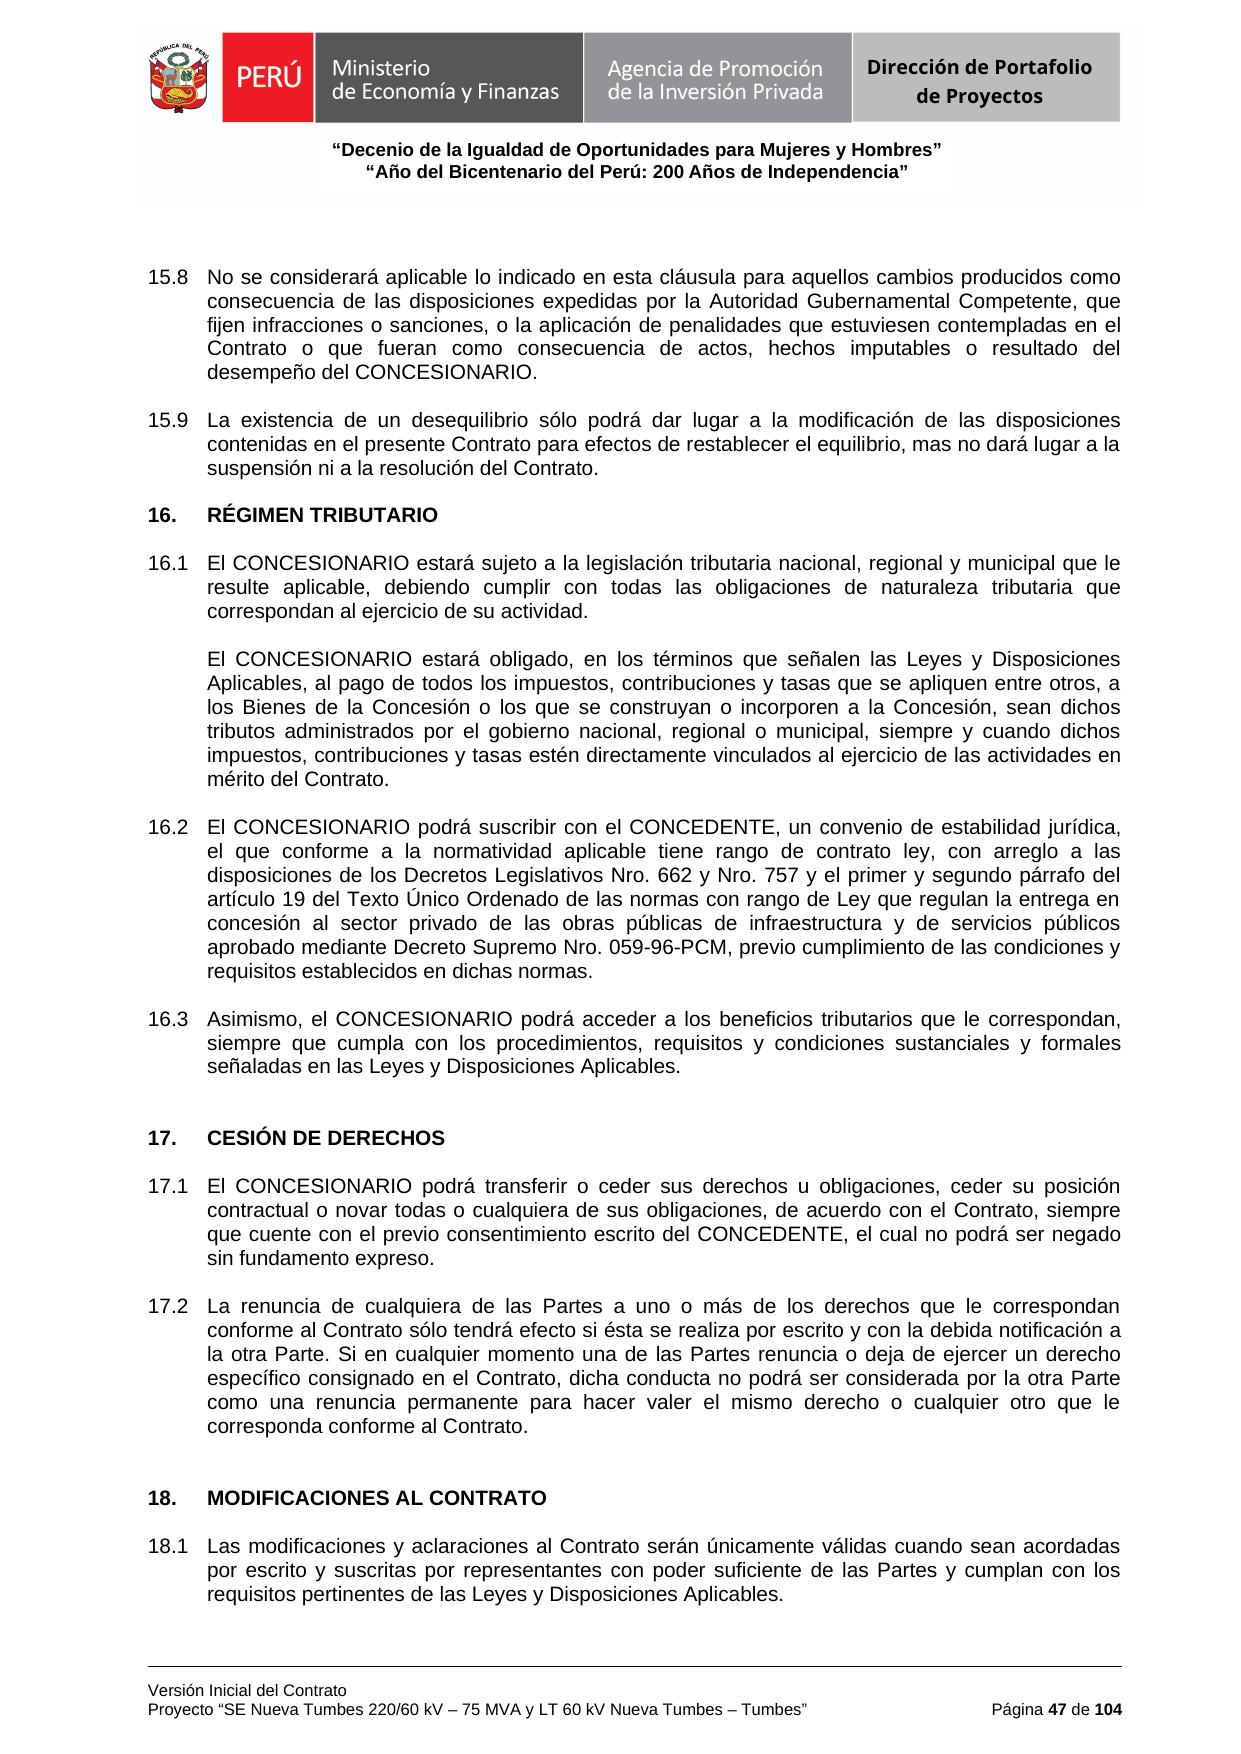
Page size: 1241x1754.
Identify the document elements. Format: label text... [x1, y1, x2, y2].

list Asimismo, el CONCESIONARIO podrá acceder a los beneficios tributarios que le correspondan, siempre que cumpla con los procedimientos, requisitos y condiciones sustanciales y formales señaladas en las Leyes y Disposiciones Aplicables. [148, 1006, 1122, 1078]
list El CONCESIONARIO podrá suscribir con el CONCEDENTE, un convenio de estabilidad jurídica, el que conforme a la normatividad aplicable tiene rango de contrato ley, con arreglo a las disposiciones de los Decretos Legislativos Nro. 662 y Nro. 757 y el primer y segundo párrafo del artículo 19 del Texto Único Ordenado de las normas con rango de Ley que regulan la entrega en concesión al sector privado de las obras públicas de infraestructura y de servicios públicos aprobado mediante Decreto Supremo Nro. 059-96-PCM, previo cumplimiento de las condiciones y requisitos establecidos en dichas normas. [148, 815, 1122, 982]
list El CONCESIONARIO podrá transferir o ceder sus derechos u obligaciones, ceder su posición contractual o novar todas o cualquiera de sus obligaciones, de acuerdo con el Contrato, siempre que cuente con el previo consentimiento escrito del CONCEDENTE, el cual no podrá ser negado sin fundamento expreso. [148, 1174, 1122, 1270]
list Las modificaciones y aclaraciones al Contrato serán únicamente válidas cuando sean acordadas por escrito y suscritas por representantes con poder suficiente de las Partes y cumplan con los requisitos pertinentes de las Leyes y Disposiciones Aplicables. [148, 1533, 1122, 1605]
list CESIÓN DE DERECHOS [148, 1126, 1122, 1150]
list La existencia de un desequilibrio sólo podrá dar lugar a la modificación de las disposiciones contenidas en el presente Contrato para efectos de restablecer el equilibrio, mas no dará lugar a la suspensión ni a la resolución del Contrato. [148, 407, 1122, 479]
list RÉGIMEN TRIBUTARIO [148, 503, 1122, 527]
list No se considerará aplicable lo indicado en esta cláusula para aquellos cambios producidos como consecuencia de las disposiciones expedidas por la Autoridad Gubernamental Competente, que fijen infracciones o sanciones, o la aplicación de penalidades que estuviesen contempladas en el Contrato o que fueran como consecuencia de actos, hechos imputables o resultado del desempeño del CONCESIONARIO. [148, 266, 1122, 383]
list MODIFICACIONES AL CONTRATO [148, 1486, 1122, 1509]
list La renuncia de cualquiera de las Partes a uno o más de los derechos que le correspondan conforme al Contrato sólo tendrá efecto si ésta se realiza por escrito y con la debida notificación a la otra Parte. Si en cualquier momento una de las Partes renuncia o deja de ejercer un derecho específico consignado en el Contrato, dicha conducta no podrá ser considerada por la otra Parte como una renuncia permanente para hacer valer el mismo derecho o cualquier otro que le corresponda conforme al Contrato. [148, 1294, 1122, 1438]
text El CONCESIONARIO estará obligado, en los términos que señalen las Leyes y Disposiciones Aplicables, al pago de todos los impuestos, contribuciones y tasas que se apliquen entre otros, a los Bienes de la Concesión o los que se construyan o incorporen a la Concesión, sean dichos tributos administrados por el gobierno nacional, regional o municipal, siempre y cuando dichos impuestos, contribuciones y tasas estén directamente vinculados al ejercicio de las actividades en mérito del Contrato. [207, 647, 1122, 791]
list El CONCESIONARIO estará sujeto a la legislación tributaria nacional, regional y municipal que le resulte aplicable, debiendo cumplir con todas las obligaciones de naturaleza tributaria que correspondan al ejercicio de su actividad. [148, 551, 1122, 623]
picture [135, 22, 1145, 204]
